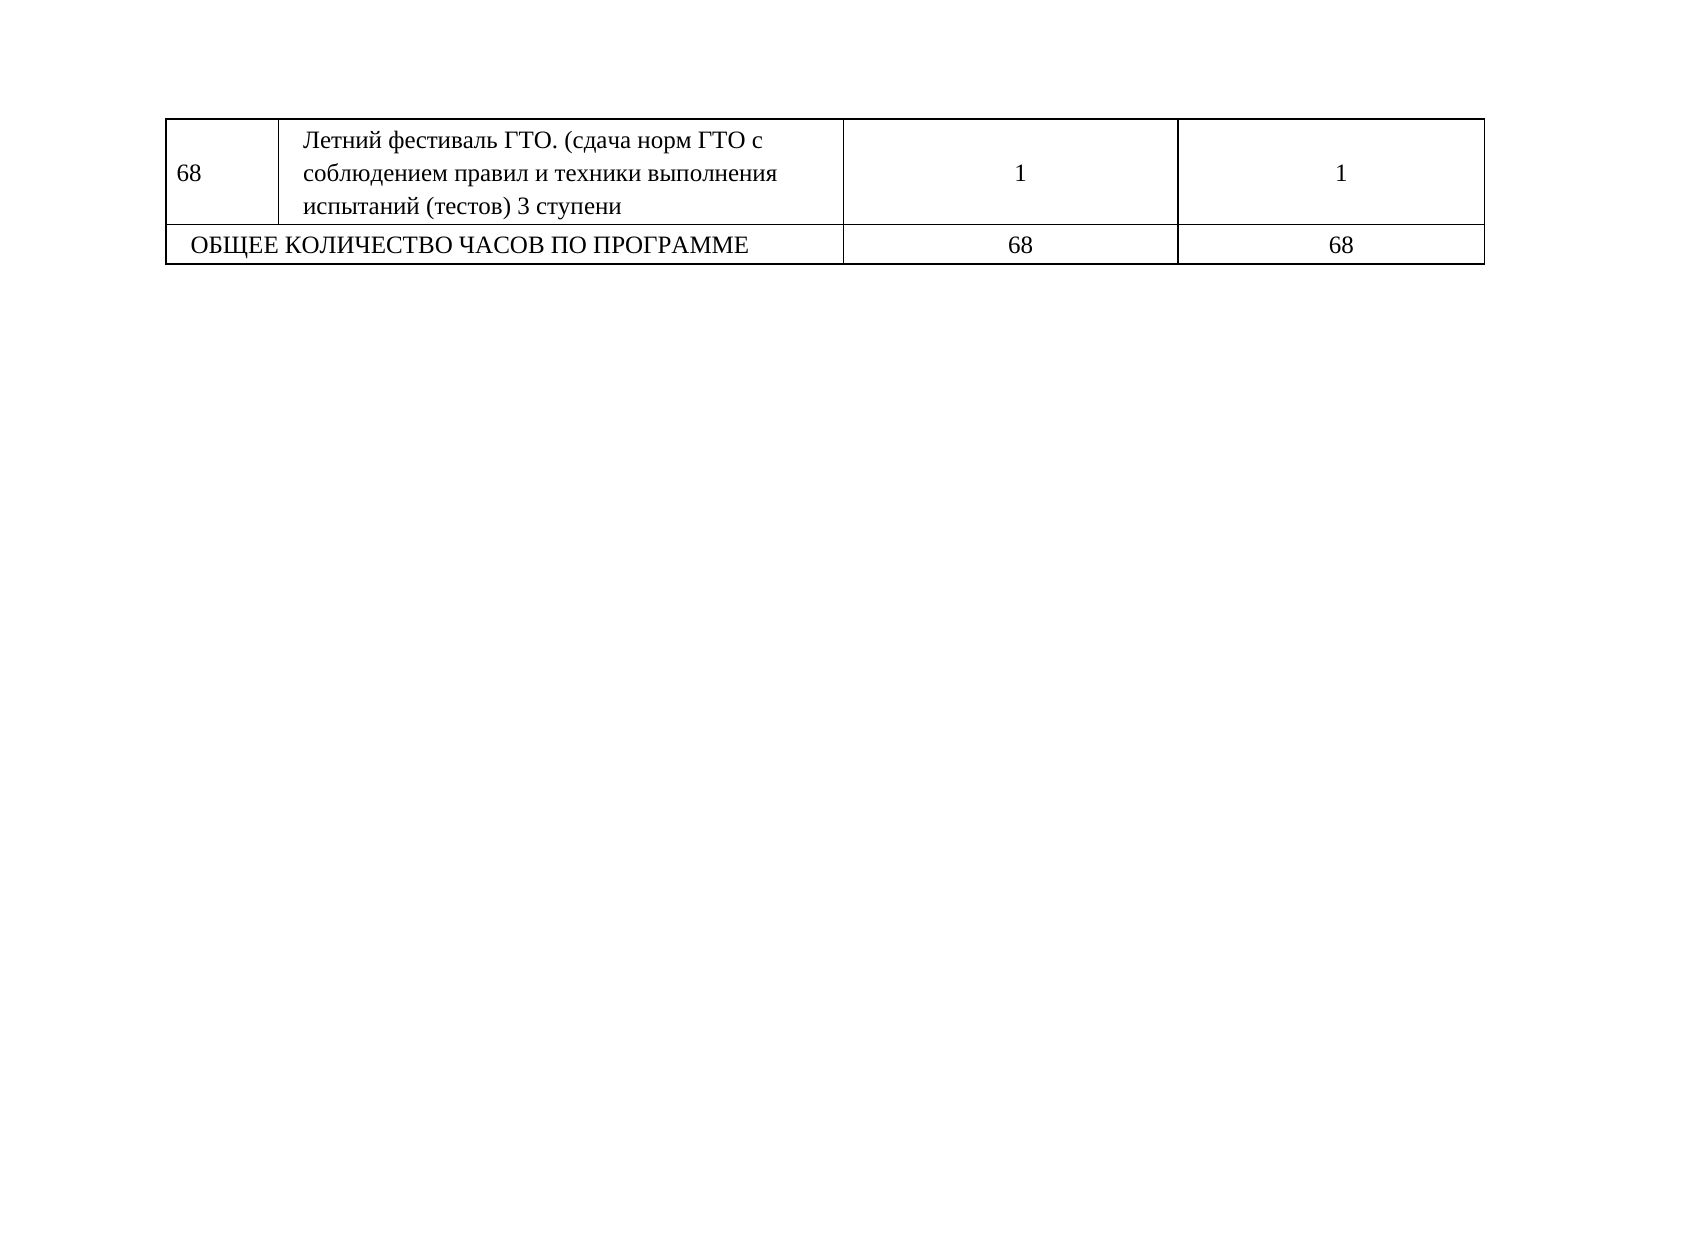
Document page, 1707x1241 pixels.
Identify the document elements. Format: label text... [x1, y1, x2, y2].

table_cell 1 [844, 120, 1177, 223]
table_cell Летний фестиваль ГТО. (сдача норм ГТО с соблюдением правил и техники выполнения испытаний (тестов) 3 ступени [279, 120, 843, 223]
table_cell 68 [1179, 225, 1484, 263]
table_cell ОБЩЕЕ КОЛИЧЕСТВО ЧАСОВ ПО ПРОГРАММЕ [167, 225, 843, 263]
table_cell 68 [844, 225, 1177, 263]
table_cell 68 [167, 120, 278, 223]
table_cell 1 [1179, 120, 1484, 223]
